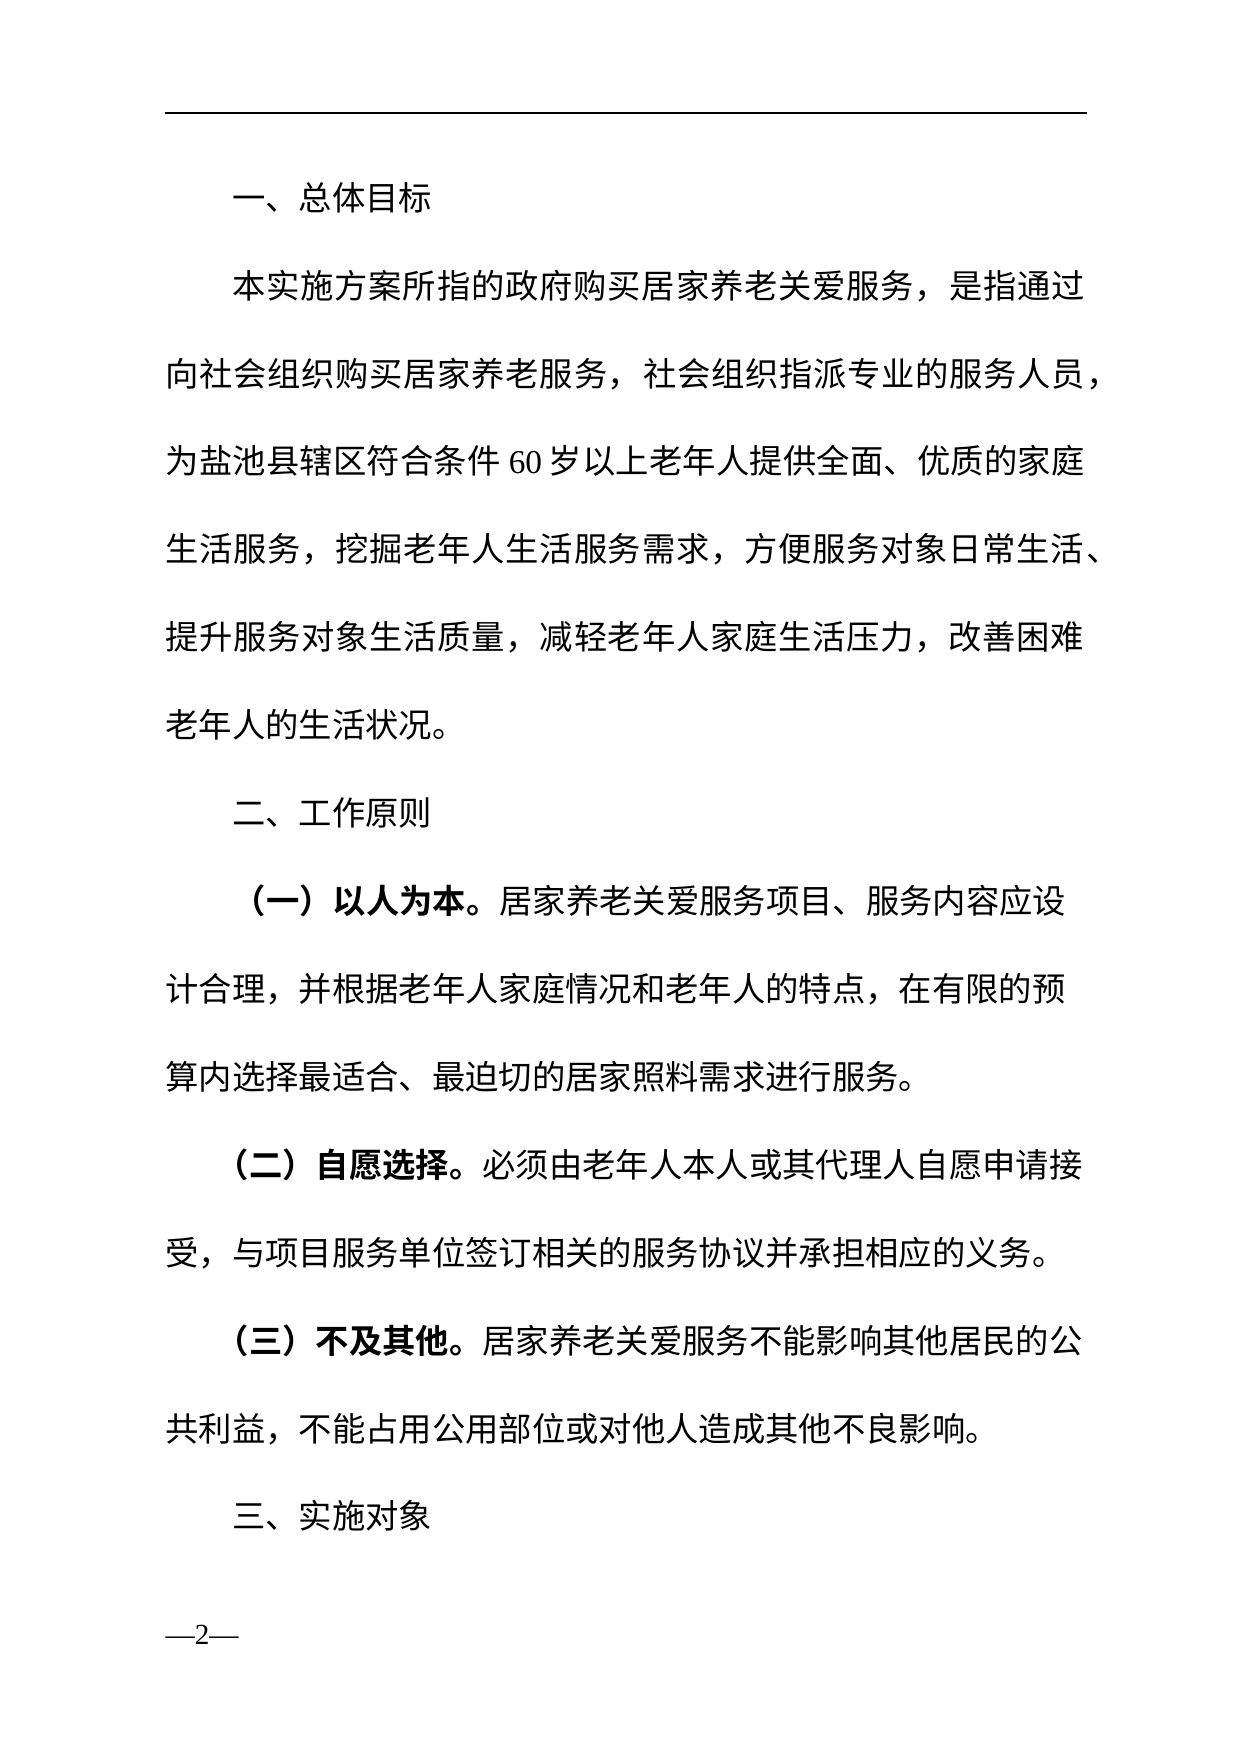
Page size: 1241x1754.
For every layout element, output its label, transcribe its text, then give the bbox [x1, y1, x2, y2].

text 本实施方案所指的政府购买居家养老关爱服务，是指通过向社会组织购买居家养老服务，社会组织指派专业的服务人员，为盐池县辖区符合条件60岁以上老年人提供全面、优质的家庭生活服务，挖掘老年人生活服务需求，方便服务对象日常生活、提升服务对象生活质量，减轻老年人家庭生活压力，改善困难老年人的生活状况。 [165, 239, 1087, 767]
text （一）以人为本。居家养老关爱服务项目、服务内容应设计合理，并根据老年人家庭情况和老年人的特点，在有限的预算内选择最适合、最迫切的居家照料需求进行服务。 [165, 855, 1087, 1119]
list 工作原则 [165, 767, 1087, 855]
text （二）自愿选择。必须由老年人本人或其代理人自愿申请接受，与项目服务单位签订相关的服务协议并承担相应的义务。 [165, 1119, 1087, 1294]
text 三、实施对象 [165, 1470, 1087, 1558]
text 一、总体目标 [165, 152, 1087, 239]
text （三）不及其他。居家养老关爱服务不能影响其他居民的公共利益，不能占用公用部位或对他人造成其他不良影响。 [165, 1294, 1087, 1470]
